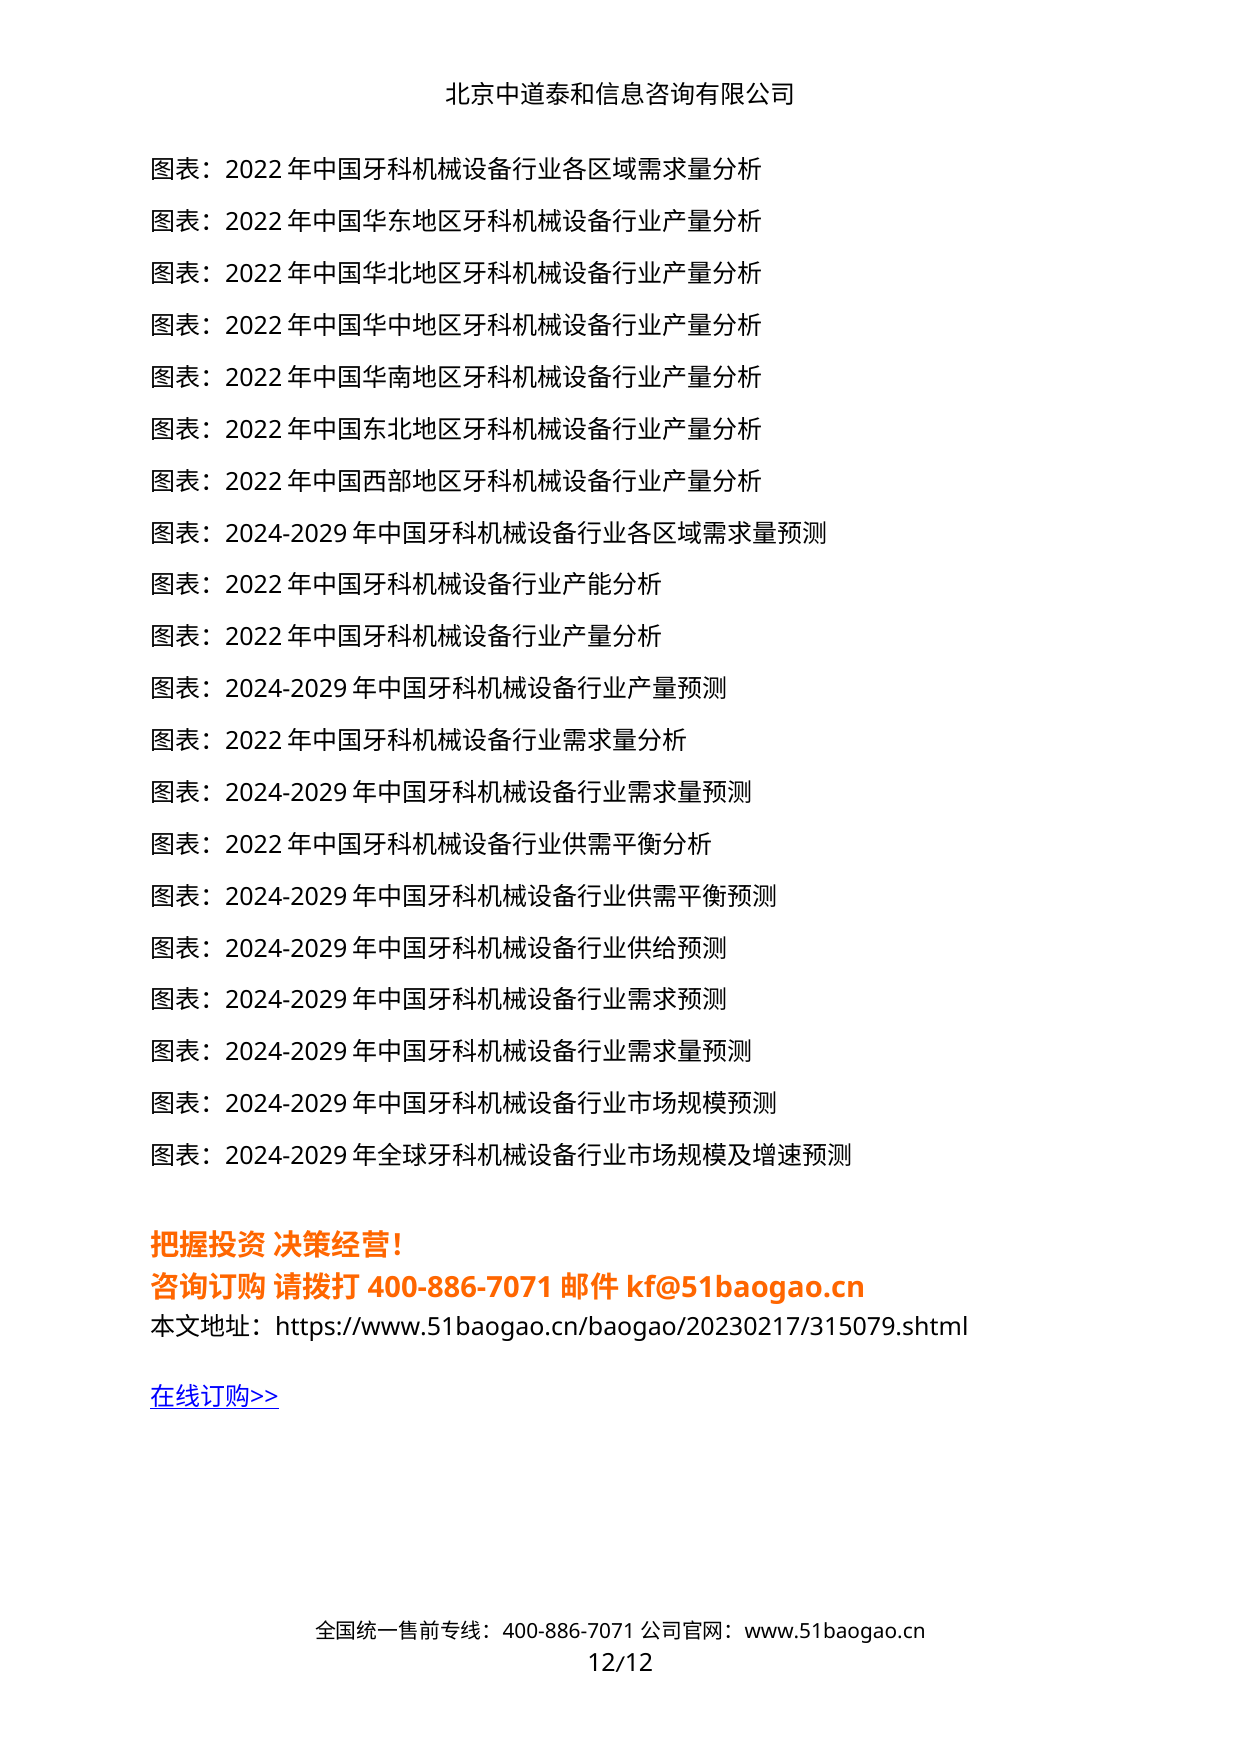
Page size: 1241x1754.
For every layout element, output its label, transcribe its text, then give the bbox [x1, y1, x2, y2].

text 图表：2024-2029年中国牙科机械设备行业各区域需求量预测 [150, 513, 1090, 549]
text 图表：2022年中国东北地区牙科机械设备行业产量分析 [150, 409, 1090, 446]
text 图表：2022年中国华中地区牙科机械设备行业产量分析 [150, 306, 1090, 342]
text 图表：2024-2029年中国牙科机械设备行业供需平衡预测 [150, 876, 1090, 912]
text 图表：2024-2029年中国牙科机械设备行业需求量预测 [150, 772, 1090, 809]
text 图表：2022年中国华北地区牙科机械设备行业产量分析 [150, 254, 1090, 290]
text 图表：2024-2029年中国牙科机械设备行业产量预测 [150, 669, 1090, 705]
text 图表：2022年中国牙科机械设备行业产量分析 [150, 617, 1090, 653]
text 图表：2024-2029年中国牙科机械设备行业需求量预测 [150, 1032, 1090, 1068]
text 图表：2022年中国牙科机械设备行业需求量分析 [150, 721, 1090, 757]
text 图表：2024-2029年中国牙科机械设备行业市场规模预测 [150, 1084, 1090, 1120]
text 在线订购>> [150, 1342, 1090, 1413]
text 图表：2022年中国牙科机械设备行业供需平衡分析 [150, 824, 1090, 861]
text 图表：2022年中国牙科机械设备行业各区域需求量分析 [150, 150, 1090, 186]
text 图表：2022年中国华南地区牙科机械设备行业产量分析 [150, 357, 1090, 394]
text 把握投资 决策经营！咨询订购 请拨打 400-886-7071 邮件 kf@51baogao.cn本文地址：https://www.51baogao.cn/baogao/20230217/315079.shtml [150, 1187, 1090, 1342]
text 图表：2022年中国华东地区牙科机械设备行业产量分析 [150, 202, 1090, 238]
text 图表：2022年中国牙科机械设备行业产能分析 [150, 565, 1090, 601]
text 图表：2022年中国西部地区牙科机械设备行业产量分析 [150, 461, 1090, 497]
text 图表：2024-2029年中国牙科机械设备行业需求预测 [150, 980, 1090, 1016]
text 图表：2024-2029年全球牙科机械设备行业市场规模及增速预测 [150, 1136, 1090, 1172]
text 图表：2024-2029年中国牙科机械设备行业供给预测 [150, 928, 1090, 964]
